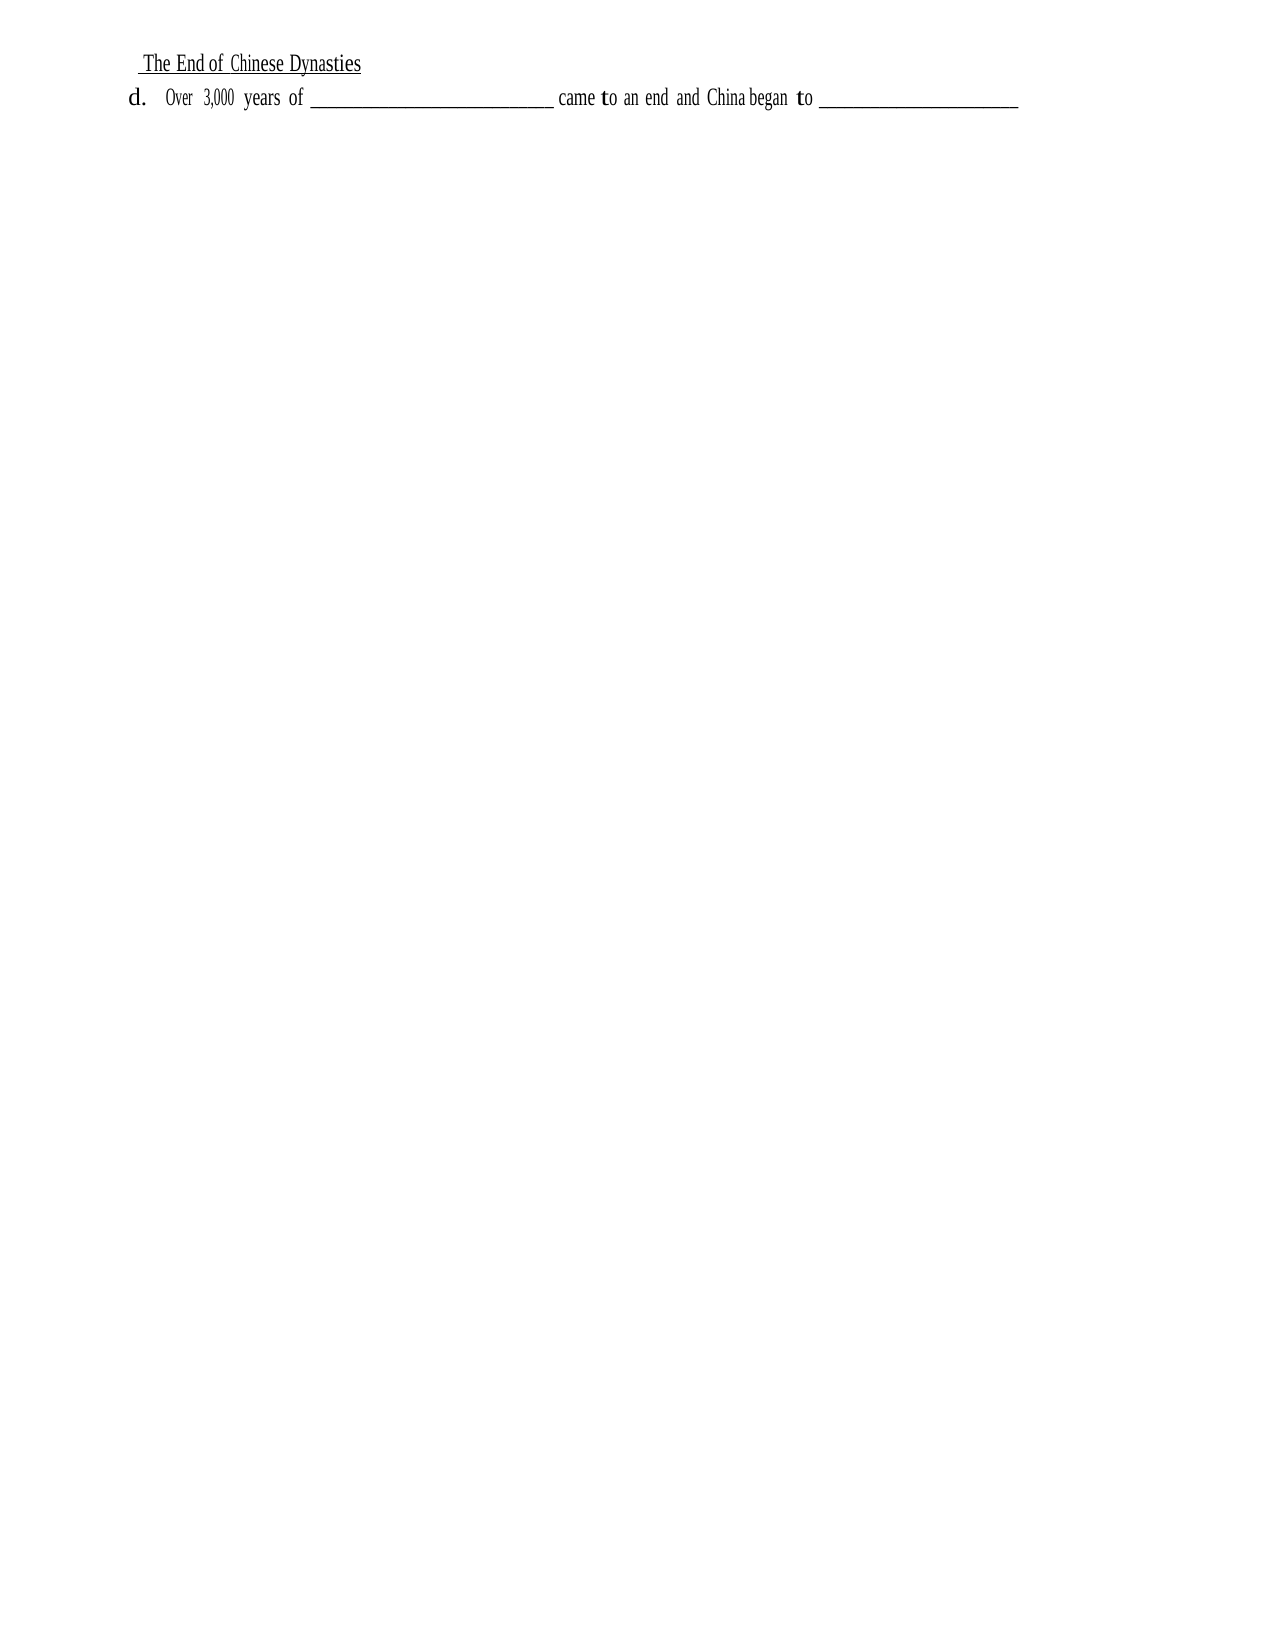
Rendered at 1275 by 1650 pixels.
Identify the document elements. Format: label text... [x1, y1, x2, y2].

list Over 3,000 years of ____________________________ came to an end and China began to _______________________ [128, 82, 1202, 110]
text The End of Chinese Dynasties [137, 48, 1202, 77]
